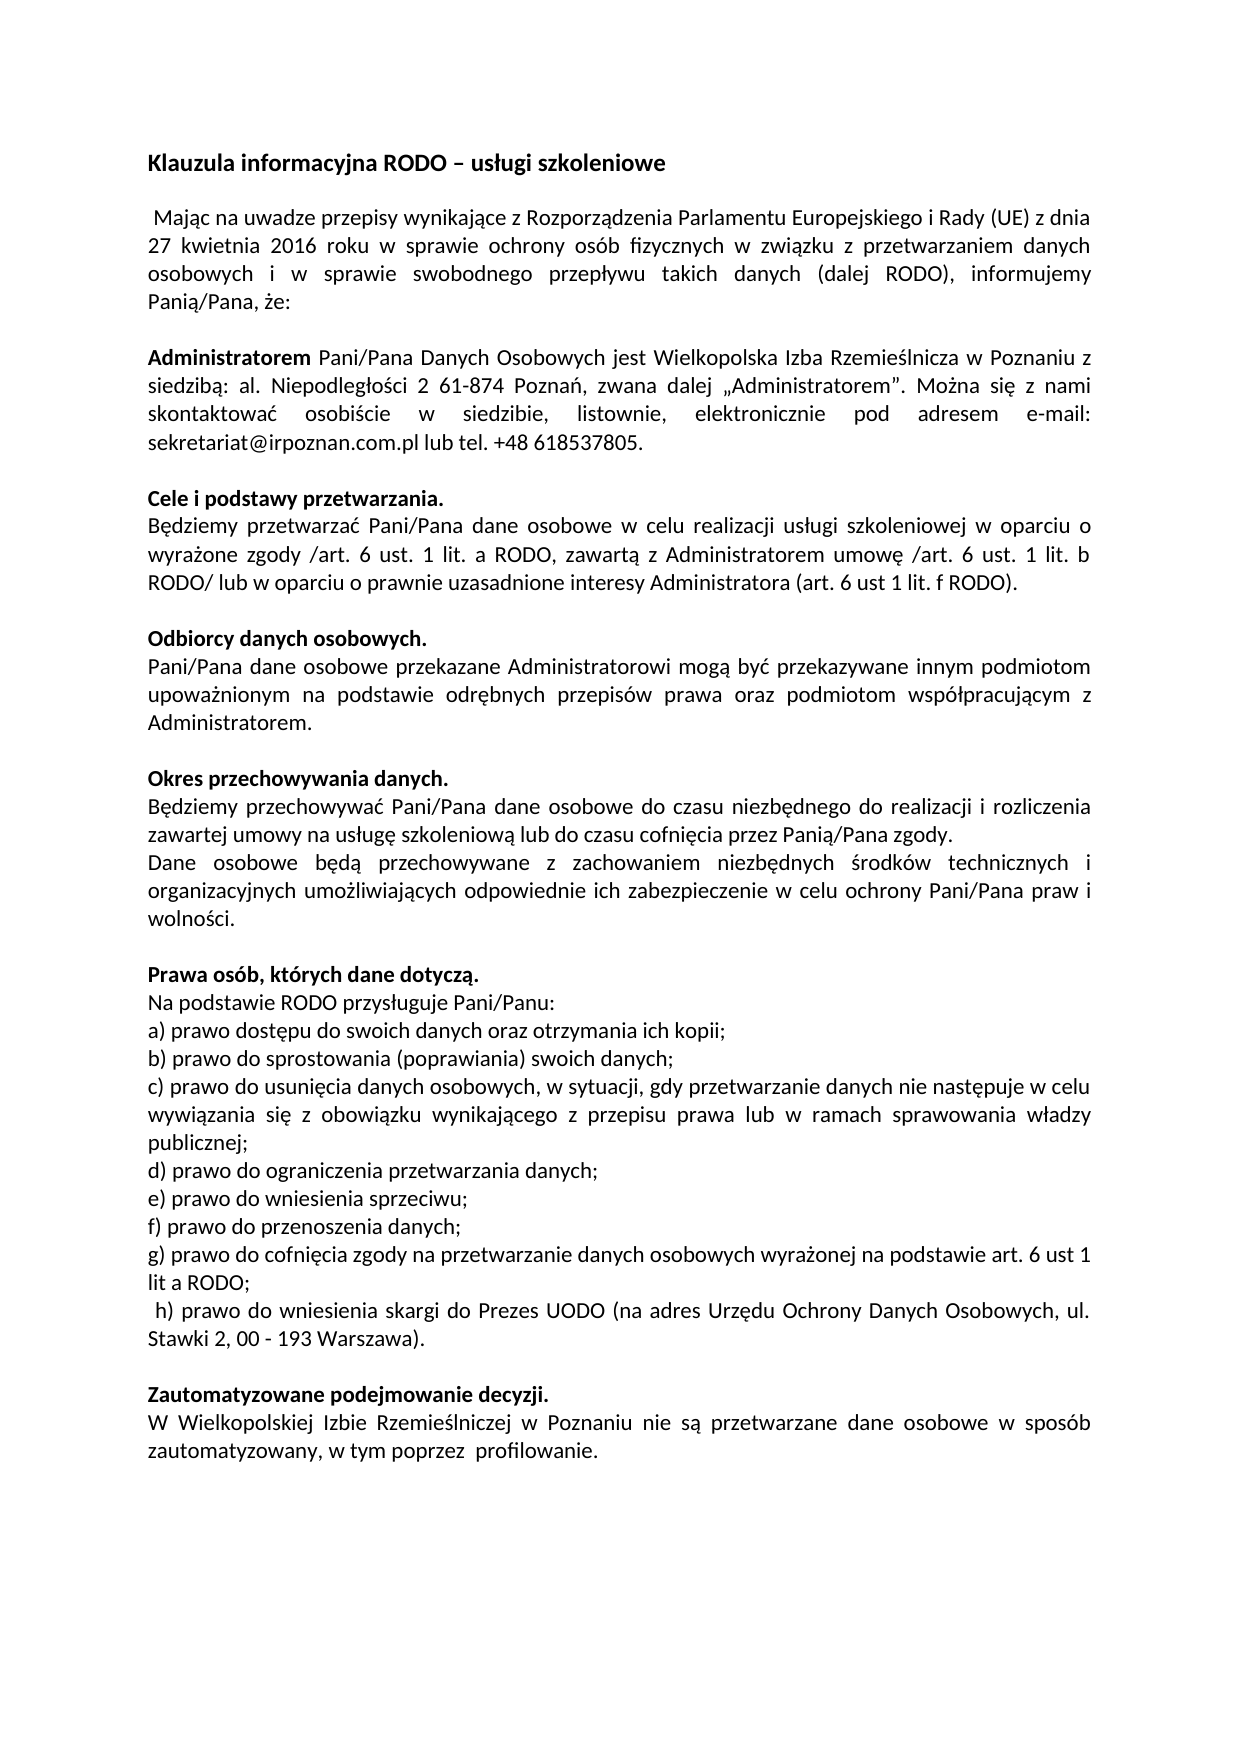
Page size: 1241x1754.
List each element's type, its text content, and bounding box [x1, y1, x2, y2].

text Będziemy przechowywać Pani/Pana dane osobowe do czasu niezbędnego do realizacji i rozliczenia zawartej umowy na usługę szkoleniową lub do czasu cofnięcia przez Panią/Pana zgody. [148, 792, 1093, 848]
text e) prawo do wniesienia sprzeciwu; [148, 1184, 1093, 1212]
text Klauzula informacyjna RODO – usługi szkoleniowe [148, 148, 1093, 178]
text Będziemy przetwarzać Pani/Pana dane osobowe w celu realizacji usługi szkoleniowej w oparciu o wyrażone zgody /art. 6 ust. 1 lit. a RODO, zawartą z Administratorem umowę /art. 6 ust. 1 lit. b RODO/ lub w oparciu o prawnie uzasadnione interesy Administratora (art. 6 ust 1 lit. f RODO). [148, 512, 1093, 596]
text Prawa osób, których dane dotyczą. [148, 960, 1093, 988]
text f) prawo do przenoszenia danych; [148, 1212, 1093, 1240]
text Zautomatyzowane podejmowanie decyzji. [148, 1380, 1093, 1408]
text b) prawo do sprostowania (poprawiania) swoich danych; [148, 1044, 1093, 1072]
text a) prawo dostępu do swoich danych oraz otrzymania ich kopii; [148, 1016, 1093, 1044]
text d) prawo do ograniczenia przetwarzania danych; [148, 1156, 1093, 1184]
text Dane osobowe będą przechowywane z zachowaniem niezbędnych środków technicznych i organizacyjnych umożliwiających odpowiednie ich zabezpieczenie w celu ochrony Pani/Pana praw i wolności. [148, 848, 1093, 932]
text h) prawo do wniesienia skargi do Prezes UODO (na adres Urzędu Ochrony Danych Osobowych, ul. Stawki 2, 00 - 193 Warszawa). [148, 1296, 1093, 1352]
text W Wielkopolskiej Izbie Rzemieślniczej w Poznaniu nie są przetwarzane dane osobowe w sposób zautomatyzowany, w tym poprzez profilowanie. [148, 1408, 1093, 1464]
text c) prawo do usunięcia danych osobowych, w sytuacji, gdy przetwarzanie danych nie następuje w celu wywiązania się z obowiązku wynikającego z przepisu prawa lub w ramach sprawowania władzy publicznej; [148, 1072, 1093, 1156]
text Okres przechowywania danych. [148, 764, 1093, 792]
text Odbiorcy danych osobowych. [148, 624, 1093, 652]
text Pani/Pana dane osobowe przekazane Administratorowi mogą być przekazywane innym podmiotom upoważnionym na podstawie odrębnych przepisów prawa oraz podmiotom współpracującym z Administratorem. [148, 652, 1093, 736]
text Administratorem Pani/Pana Danych Osobowych jest Wielkopolska Izba Rzemieślnicza w Poznaniu z siedzibą: al. Niepodległości 2 61-874 Poznań, zwana dalej „Administratorem”. Można się z nami skontaktować osobiście w siedzibie, listownie, elektronicznie pod adresem e-mail: sekretariat@irpoznan.com.pl lub tel. +48 618537805. [148, 343, 1093, 456]
text Na podstawie RODO przysługuje Pani/Panu: [148, 988, 1093, 1016]
text Mając na uwadze przepisy wynikające z Rozporządzenia Parlamentu Europejskiego i Rady (UE) z dnia 27 kwietnia 2016 roku w sprawie ochrony osób fizycznych w związku z przetwarzaniem danych osobowych i w sprawie swobodnego przepływu takich danych (dalej RODO), informujemy Panią/Pana, że: [148, 203, 1093, 316]
text g) prawo do cofnięcia zgody na przetwarzanie danych osobowych wyrażonej na podstawie art. 6 ust 1 lit a RODO; [148, 1240, 1093, 1296]
text Cele i podstawy przetwarzania. [148, 484, 1093, 512]
